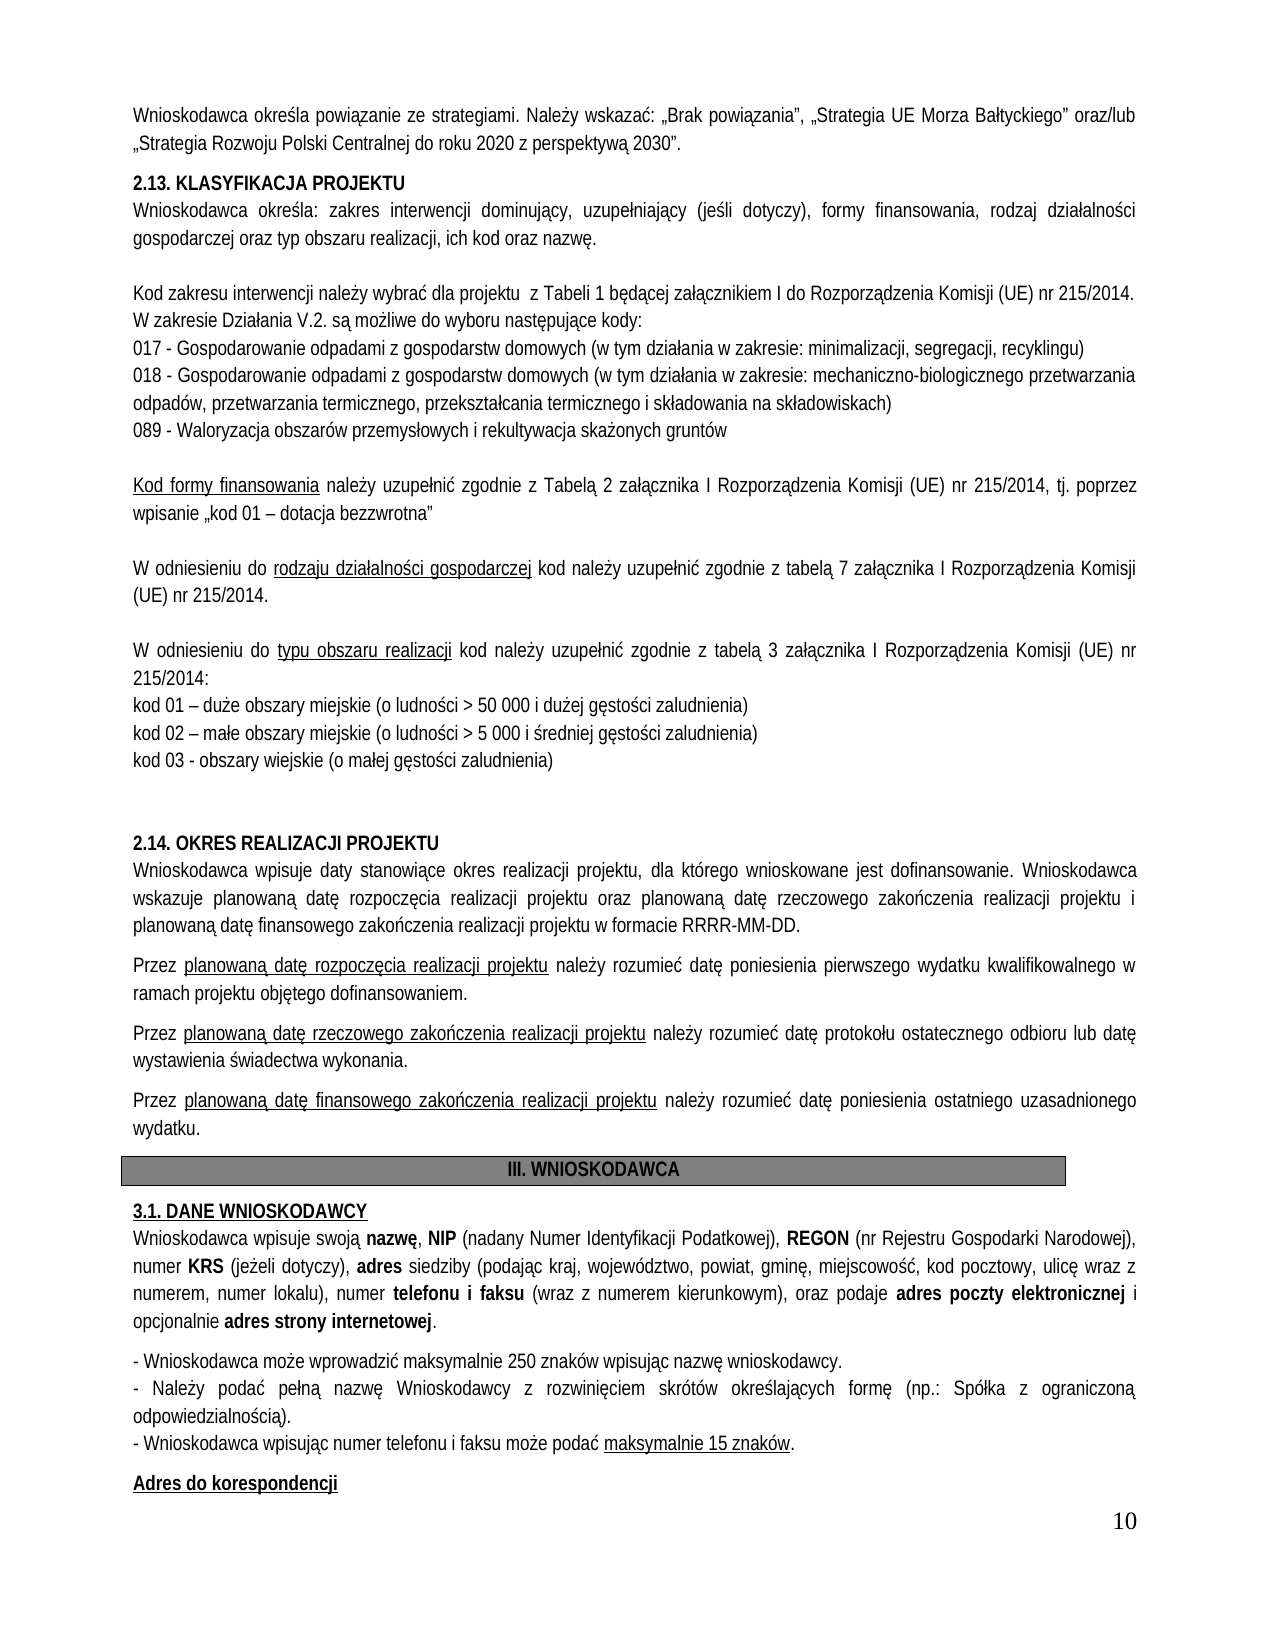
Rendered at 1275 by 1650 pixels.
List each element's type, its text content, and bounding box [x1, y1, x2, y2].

text Przez planowaną datę rzeczowego zakończenia realizacji projektu należy rozumieć datę protokołu ostatecznego odbioru lub datę wystawienia świadectwa wykonania. [133, 1021, 1137, 1072]
text W odniesieniu do rodzaju działalności gospodarczej kod należy uzupełnić zgodnie z tabelą 7 załącznika I Rozporządzenia Komisji (UE) nr 215/2014. [133, 556, 1137, 607]
text 2.13. KLASYFIKACJA PROJEKTU [133, 171, 1137, 195]
table_header III. WNIOSKODAWCA [122, 1157, 1065, 1185]
text kod 03 - obszary wiejskie (o małej gęstości zaludnienia) [133, 748, 1137, 772]
text Kod zakresu interwencji należy wybrać dla projektu z Tabeli 1 będącej załącznikiem I do Rozporządzenia Komisji (UE) nr 215/2014. W zakresie Działania V.2. są możliwe do wyboru następujące kody: [133, 281, 1137, 332]
text Wnioskodawca wpisuje daty stanowiące okres realizacji projektu, dla którego wnioskowane jest dofinansowanie. Wnioskodawca wskazuje planowaną datę rozpoczęcia realizacji projektu oraz planowaną datę rzeczowego zakończenia realizacji projektu i planowaną datę finansowego zakończenia realizacji projektu w formacie RRRR-MM-DD. [133, 858, 1137, 937]
text Wnioskodawca określa: zakres interwencji dominujący, uzupełniający (jeśli dotyczy), formy finansowania, rodzaj działalności gospodarczej oraz typ obszaru realizacji, ich kod oraz nazwę. [133, 198, 1137, 250]
text Przez planowaną datę finansowego zakończenia realizacji projektu należy rozumieć datę poniesienia ostatniego uzasadnionego wydatku. [133, 1088, 1137, 1140]
text Adres do korespondencji [133, 1471, 1137, 1495]
text W odniesieniu do typu obszaru realizacji kod należy uzupełnić zgodnie z tabelą 3 załącznika I Rozporządzenia Komisji (UE) nr 215/2014: [133, 638, 1137, 690]
text 017 - Gospodarowanie odpadami z gospodarstw domowych (w tym działania w zakresie: minimalizacji, segregacji, recyklingu) [133, 336, 1137, 360]
text 018 - Gospodarowanie odpadami z gospodarstw domowych (w tym działania w zakresie: mechaniczno-biologicznego przetwarzania odpadów, przetwarzania termicznego, przekształcania termicznego i składowania na składowiskach) [133, 363, 1137, 415]
text - Należy podać pełną nazwę Wnioskodawcy z rozwinięciem skrótów określających formę (np.: Spółka z ograniczoną odpowiedzialnością). [133, 1376, 1137, 1428]
text kod 01 – duże obszary miejskie (o ludności > 50 000 i dużej gęstości zaludnienia) [133, 693, 1137, 717]
text 2.14. OKRES REALIZACJI PROJEKTU [133, 831, 1137, 855]
text Wnioskodawca wpisuje swoją nazwę, NIP (nadany Numer Identyfikacji Podatkowej), REGON (nr Rejestru Gospodarki Narodowej), numer KRS (jeżeli dotyczy), adres siedziby (podając kraj, województwo, powiat, gminę, miejscowość, kod pocztowy, ulicę wraz z numerem, numer lokalu), numer telefonu i faksu (wraz z numerem kierunkowym), oraz podaje adres poczty elektronicznej i opcjonalnie adres strony internetowej. [133, 1226, 1137, 1333]
text Wnioskodawca określa powiązanie ze strategiami. Należy wskazać: „Brak powiązania”, „Strategia UE Morza Bałtyckiego” oraz/lub „Strategia Rozwoju Polski Centralnej do roku 2020 z perspektywą 2030”. [133, 103, 1137, 155]
text 3.1. DANE WNIOSKODAWCY [133, 1199, 1137, 1223]
text Przez planowaną datę rozpoczęcia realizacji projektu należy rozumieć datę poniesienia pierwszego wydatku kwalifikowalnego w ramach projektu objętego dofinansowaniem. [133, 953, 1137, 1005]
text 089 - Waloryzacja obszarów przemysłowych i rekultywacja skażonych gruntów [133, 418, 1137, 442]
text kod 02 – małe obszary miejskie (o ludności > 5 000 i średniej gęstości zaludnienia) [133, 721, 1137, 745]
text - Wnioskodawca może wprowadzić maksymalnie 250 znaków wpisując nazwę wnioskodawcy. [133, 1349, 1137, 1373]
text - Wnioskodawca wpisując numer telefonu i faksu może podać maksymalnie 15 znaków. [133, 1431, 1137, 1455]
text Kod formy finansowania należy uzupełnić zgodnie z Tabelą 2 załącznika I Rozporządzenia Komisji (UE) nr 215/2014, tj. poprzez wpisanie „kod 01 – dotacja bezzwrotna” [133, 473, 1137, 525]
